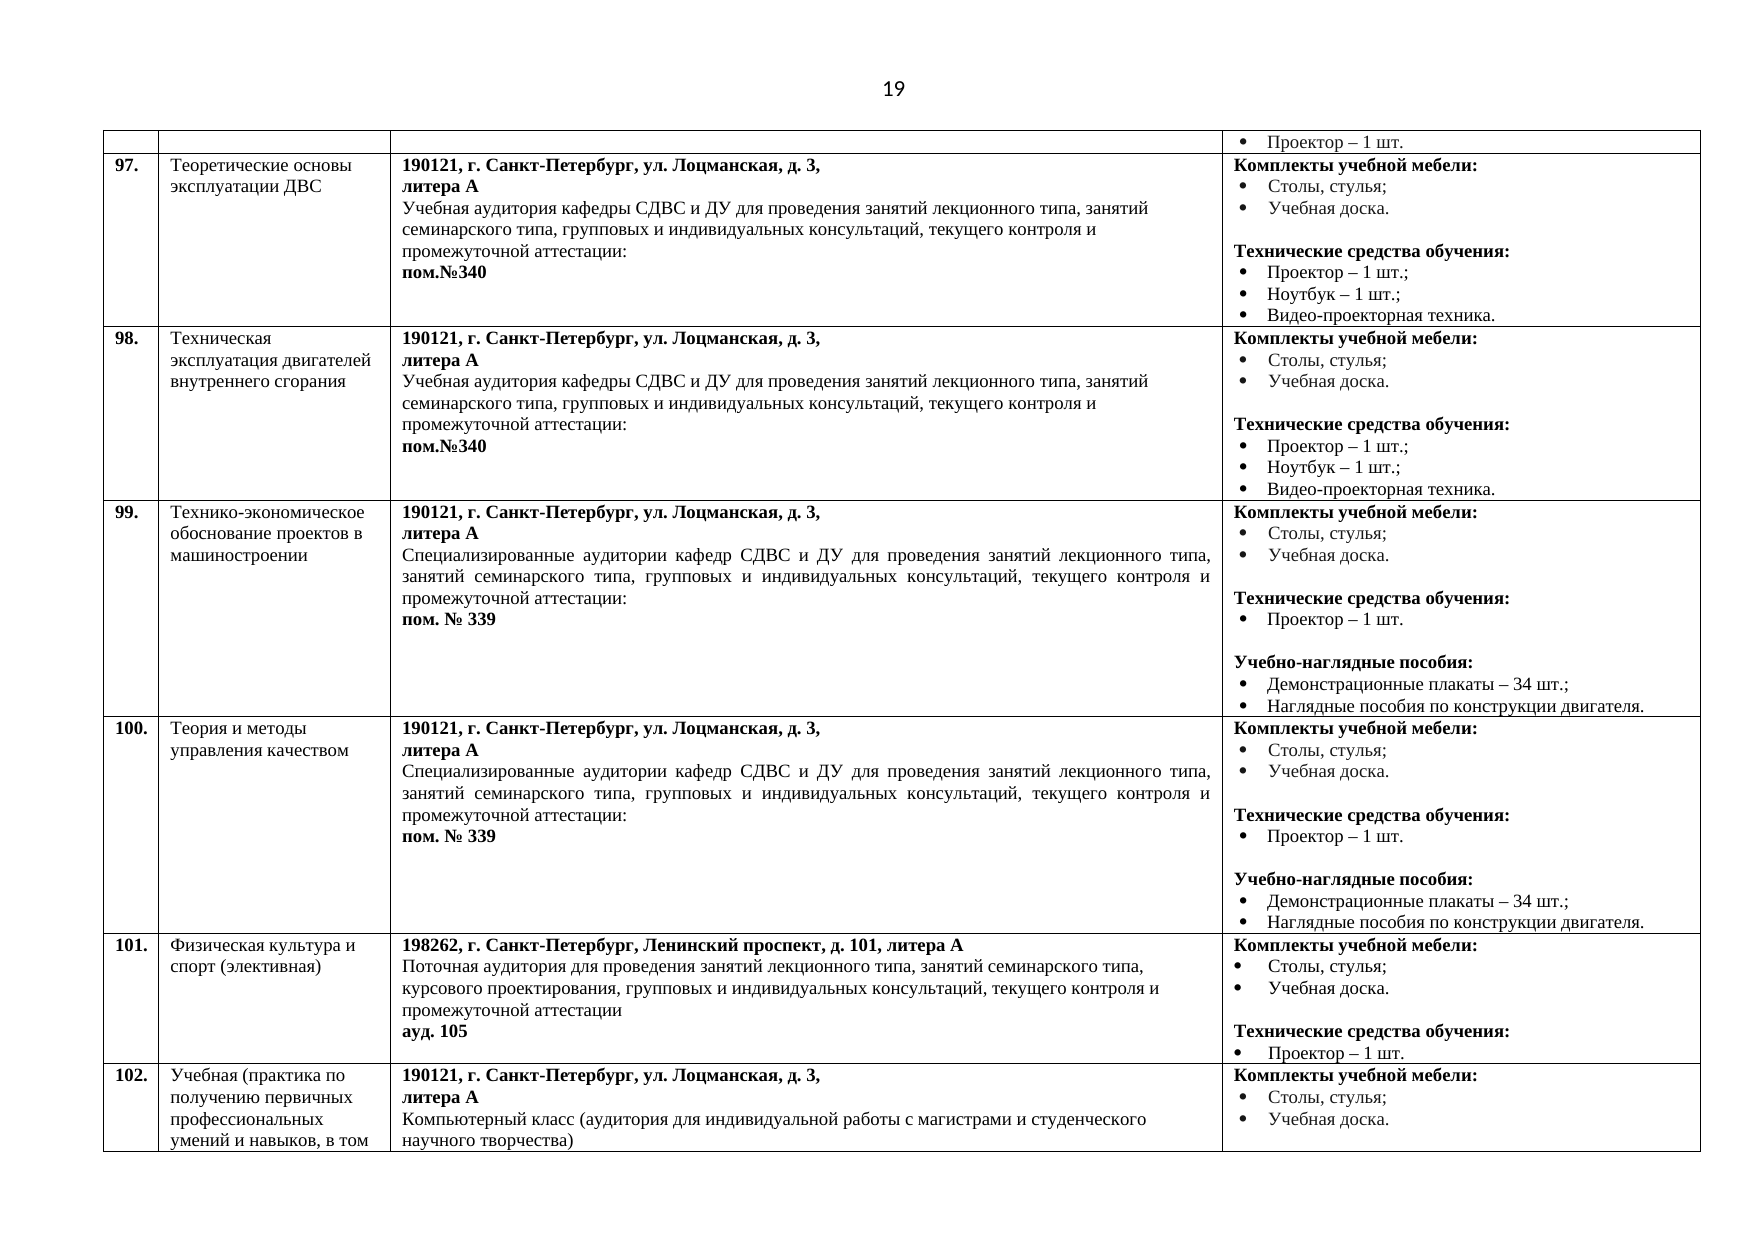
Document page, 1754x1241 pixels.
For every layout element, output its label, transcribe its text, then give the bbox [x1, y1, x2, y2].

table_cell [1223, 1064, 1700, 1151]
table_cell [104, 327, 158, 499]
table_cell Комплекты учебной мебели: Столы, стулья; Учебная доска. Технические средства обучения: Проектор – 1 шт. Учебно-наглядные пособия: Демонстрационные плакаты – 34 шт.; Наглядные пособия по конструкции двигателя. [1223, 501, 1700, 716]
table_cell 198262, г. Санкт-Петербург, Ленинский проспект, д. 101, литера А Поточная аудитория для проведения занятий лекционного типа, занятий семинарского типа, курсового проектирования, групповых и индивидуальных консультаций, текущего контроля и промежуточной аттестации ауд. 105 [391, 934, 1222, 1063]
table_cell Техническая эксплуатация двигателей внутреннего сгорания [159, 327, 390, 499]
table_cell [104, 717, 158, 933]
table_cell 190121, г. Санкт-Петербург, ул. Лоцманская, д. 3, литера А Учебная аудитория кафедры СДВС и ДУ для проведения занятий лекционного типа, занятий семинарского типа, групповых и индивидуальных консультаций, текущего контроля и промежуточной аттестации: пом.№340 [391, 154, 1222, 326]
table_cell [1223, 131, 1700, 152]
table_cell [104, 154, 158, 326]
table_cell Комплекты учебной мебели: Столы, стулья; Учебная доска. Технические средства обучения: Проектор – 1 шт. [1223, 934, 1700, 1063]
table_cell Теория и методы управления качеством [159, 717, 390, 933]
table_cell [104, 501, 158, 716]
table_cell 190121, г. Санкт-Петербург, ул. Лоцманская, д. 3, литера А Учебная аудитория кафедры СДВС и ДУ для проведения занятий лекционного типа, занятий семинарского типа, групповых и индивидуальных консультаций, текущего контроля и промежуточной аттестации: пом.№340 [391, 327, 1222, 499]
table_cell Комплекты учебной мебели: Столы, стулья; Учебная доска. Технические средства обучения: Проектор – 1 шт. Учебно-наглядные пособия: Демонстрационные плакаты – 34 шт.; Наглядные пособия по конструкции двигателя. [1223, 717, 1700, 933]
table_cell Теоретические основы эксплуатации ДВС [159, 154, 390, 326]
table_cell Комплекты учебной мебели: Столы, стулья; Учебная доска. Технические средства обучения: Проектор – 1 шт.; Ноутбук – 1 шт.; Видео-проекторная техника. [1223, 154, 1700, 326]
table_cell 190121, г. Санкт-Петербург, ул. Лоцманская, д. 3, литера А Специализированные аудитории кафедр СДВС и ДУ для проведения занятий лекционного типа, занятий семинарского типа, групповых и индивидуальных консультаций, текущего контроля и промежуточной аттестации: пом. № 339 [391, 501, 1222, 716]
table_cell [391, 1064, 1222, 1151]
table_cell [391, 131, 1222, 152]
table_cell Физическая культура и спорт (элективная) [159, 934, 390, 1063]
table_cell [104, 1064, 158, 1151]
table_cell [104, 131, 158, 152]
table_cell 190121, г. Санкт-Петербург, ул. Лоцманская, д. 3, литера А Специализированные аудитории кафедр СДВС и ДУ для проведения занятий лекционного типа, занятий семинарского типа, групповых и индивидуальных консультаций, текущего контроля и промежуточной аттестации: пом. № 339 [391, 717, 1222, 933]
table_cell Технико-экономическое обоснование проектов в машиностроении [159, 501, 390, 716]
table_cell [159, 1064, 390, 1151]
table_cell [104, 934, 158, 1063]
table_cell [159, 131, 390, 152]
table_cell Комплекты учебной мебели: Столы, стулья; Учебная доска. Технические средства обучения: Проектор – 1 шт.; Ноутбук – 1 шт.; Видео-проекторная техника. [1223, 327, 1700, 499]
